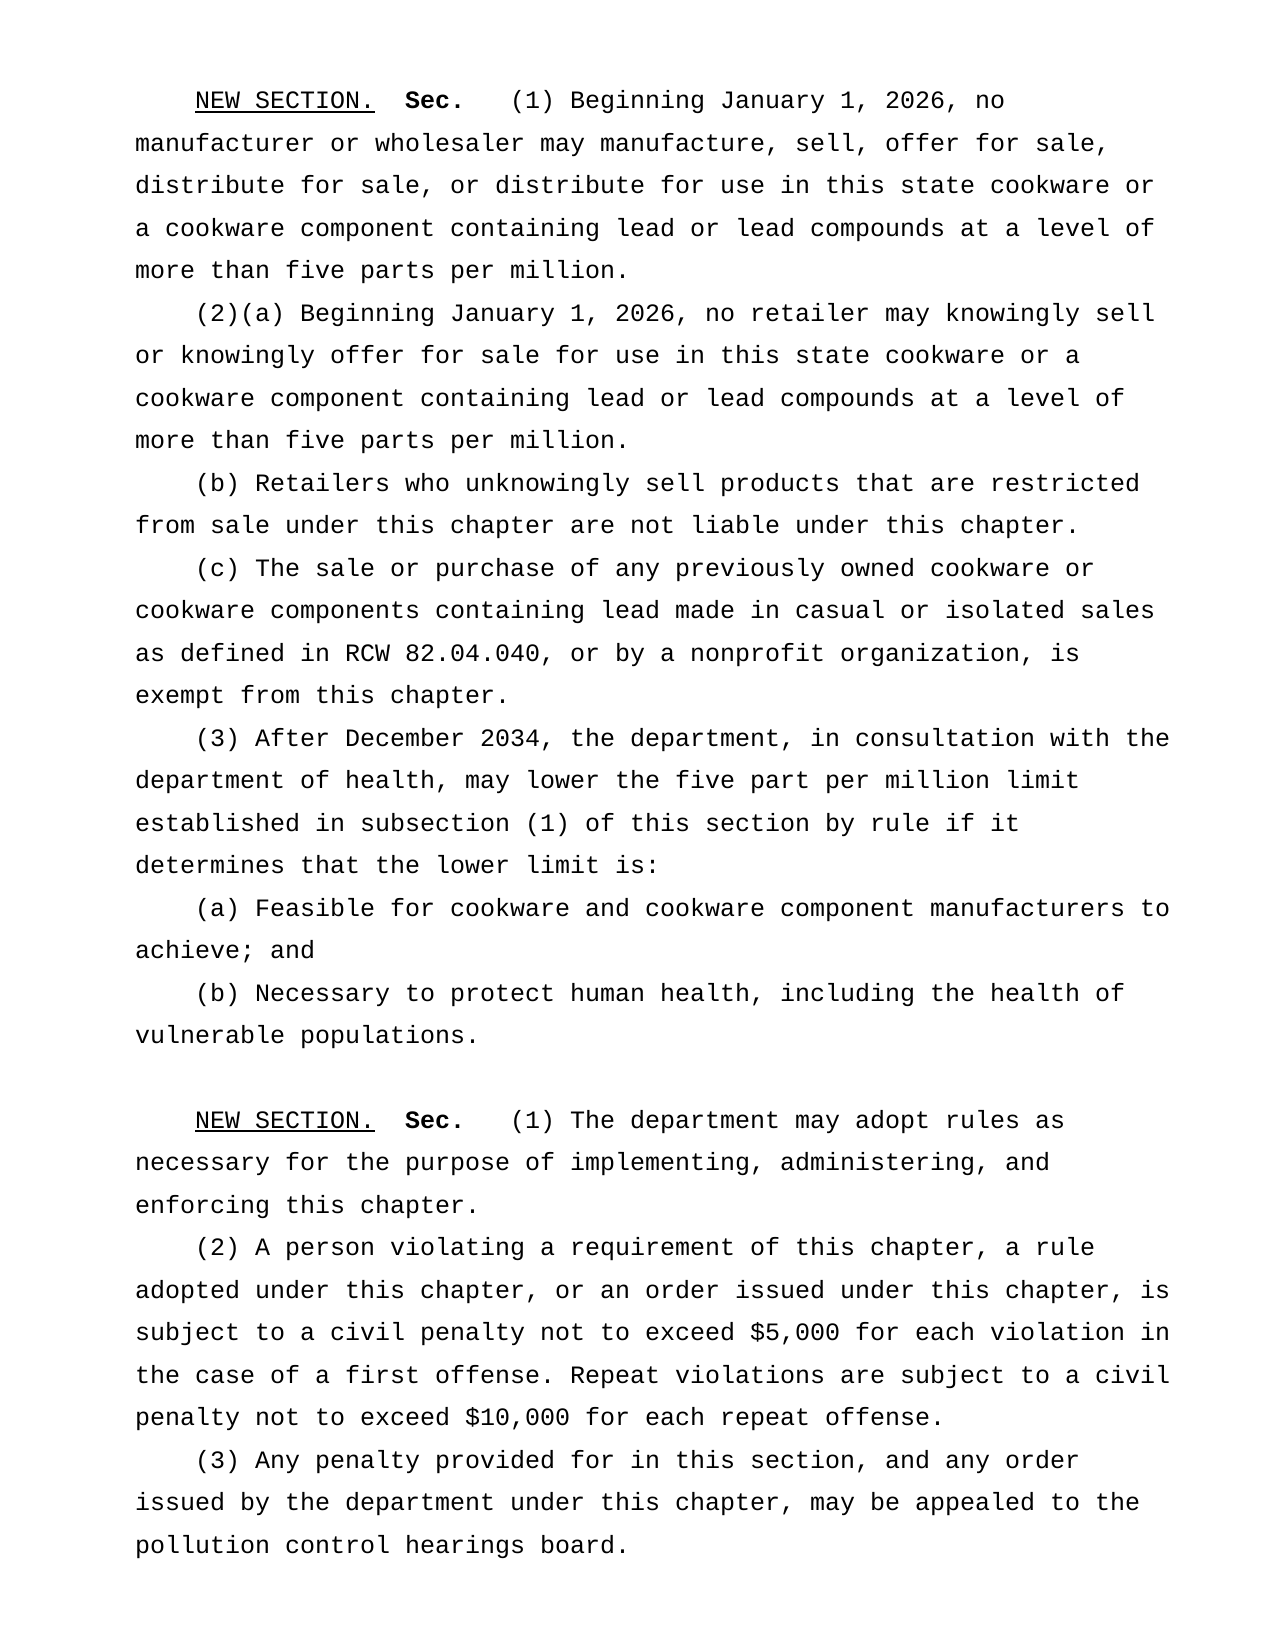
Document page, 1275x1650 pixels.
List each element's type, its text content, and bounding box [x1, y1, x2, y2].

text (a) Feasible for cookware and cookware component manufacturers to achieve; and [135, 882, 1170, 967]
text (3) After December 2034, the department, in consultation with the department of health, may lower the five part per million limit established in subsection (1) of this section by rule if it determines that the lower limit is: [135, 712, 1170, 882]
text (b) Retailers who unknowingly sell products that are restricted from sale under this chapter are not liable under this chapter. [135, 457, 1170, 542]
text (2) A person violating a requirement of this chapter, a rule adopted under this chapter, or an order issued under this chapter, is subject to a civil penalty not to exceed $5,000 for each violation in the case of a first offense. Repeat violations are subject to a civil penalty not to exceed $10,000 for each repeat offense. [135, 1222, 1170, 1434]
text (b) Necessary to protect human health, including the health of vulnerable populations. [135, 967, 1170, 1052]
text (3) Any penalty provided for in this section, and any order issued by the department under this chapter, may be appealed to the pollution control hearings board. [135, 1434, 1170, 1562]
text (2)(a) Beginning January 1, 2026, no retailer may knowingly sell or knowingly offer for sale for use in this state cookware or a cookware component containing lead or lead compounds at a level of more than five parts per million. [135, 287, 1170, 457]
text NEW SECTION. Sec. (1) The department may adopt rules as necessary for the purpose of implementing, administering, and enforcing this chapter. [135, 1094, 1170, 1222]
text NEW SECTION. Sec. (1) Beginning January 1, 2026, no manufacturer or wholesaler may manufacture, sell, offer for sale, distribute for sale, or distribute for use in this state cookware or a cookware component containing lead or lead compounds at a level of more than five parts per million. [135, 75, 1170, 287]
text (c) The sale or purchase of any previously owned cookware or cookware components containing lead made in casual or isolated sales as defined in RCW 82.04.040, or by a nonprofit organization, is exempt from this chapter. [135, 542, 1170, 712]
